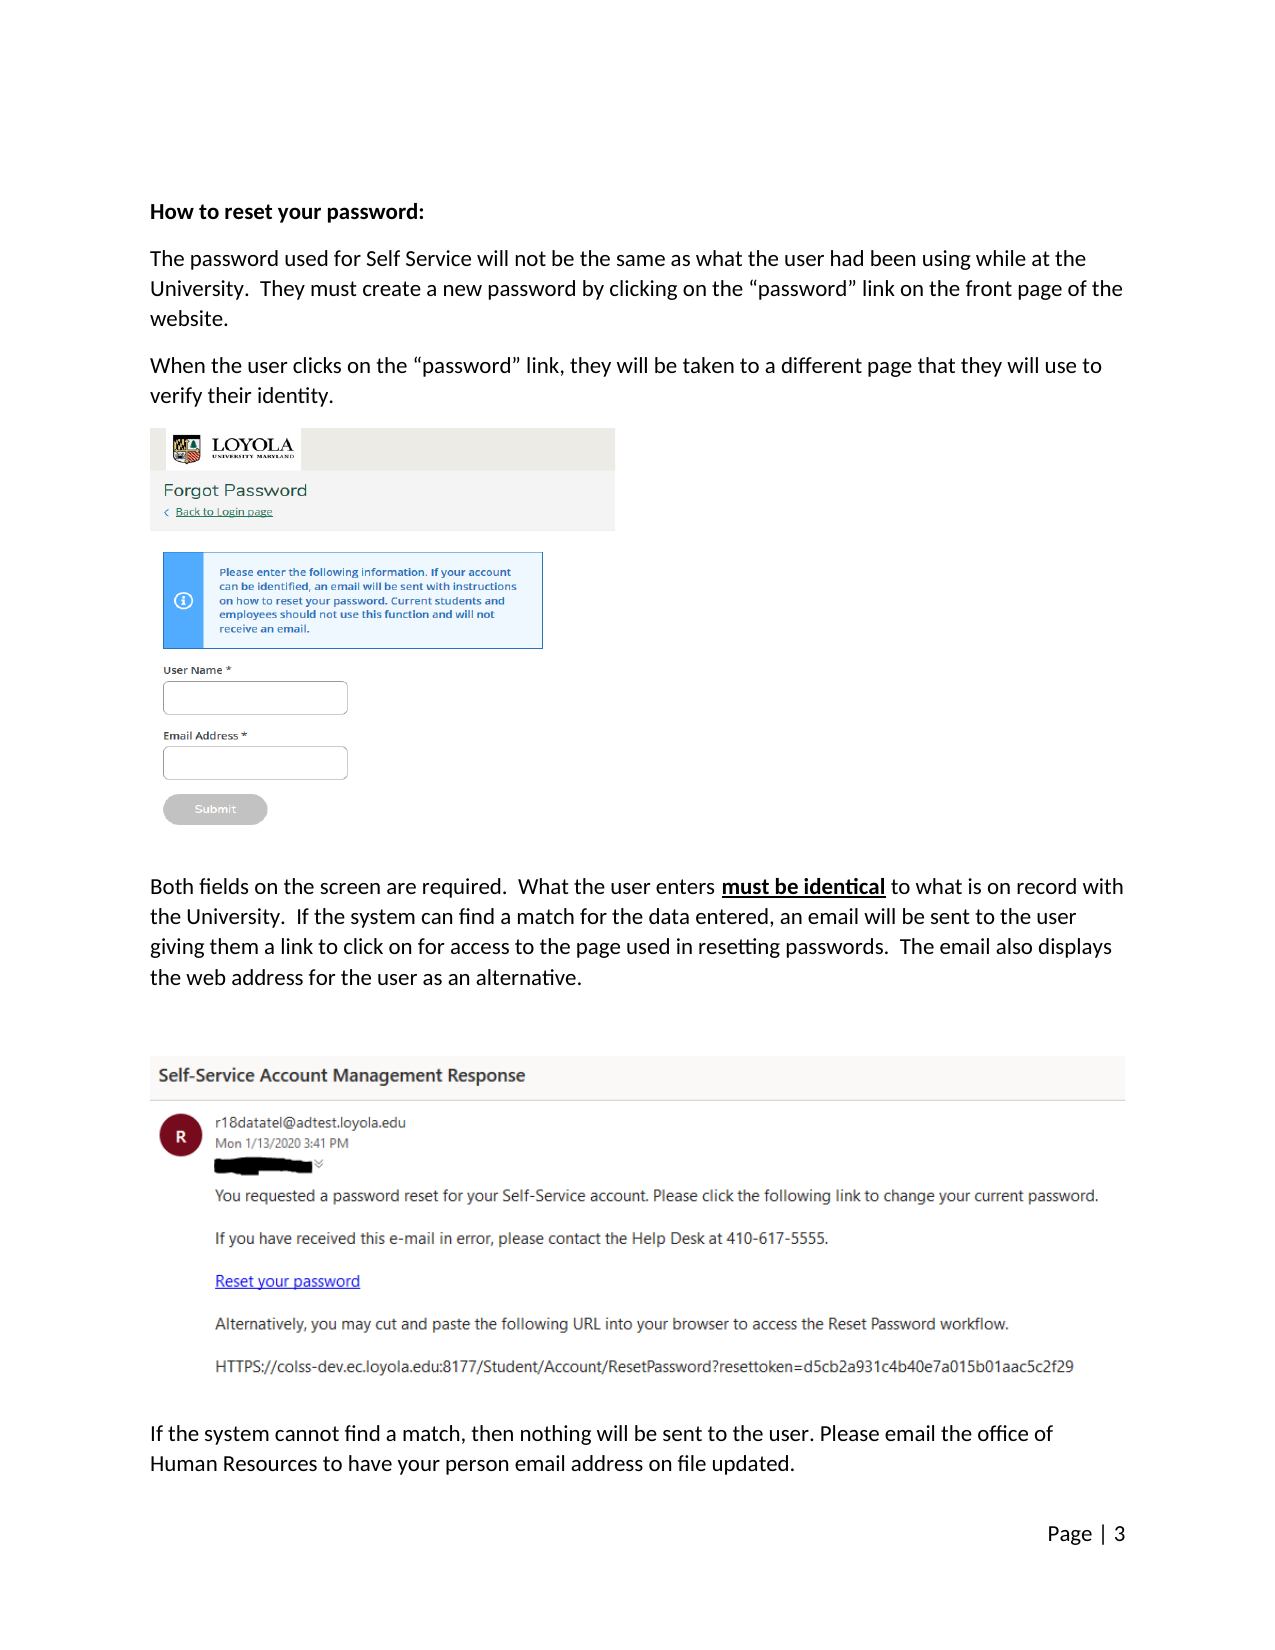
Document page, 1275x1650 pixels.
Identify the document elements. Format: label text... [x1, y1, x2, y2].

text If the system cannot find a match, then nothing will be sent to the user. Please email the office of Human Resources to have your person email address on file updated. [150, 1419, 1125, 1477]
picture [150, 1056, 1125, 1400]
text The password used for Self Service will not be the same as what the user had been using while at the University. They must create a new password by clicking on the “password” link on the front page of the website. [150, 244, 1125, 332]
text How to reset your password: [150, 197, 1125, 225]
text When the user clicks on the “password” link, they will be taken to a different page that they will use to verify their identity. [150, 351, 1125, 409]
text Both fields on the screen are required. What the user enters must be identical to what is on record with the University. If the system can find a match for the data entered, an email will be sent to the user giving them a link to click on for access to the page used in resetting passwords. The email also displays the web address for the user as an alternative. [150, 872, 1125, 991]
picture [150, 428, 616, 854]
